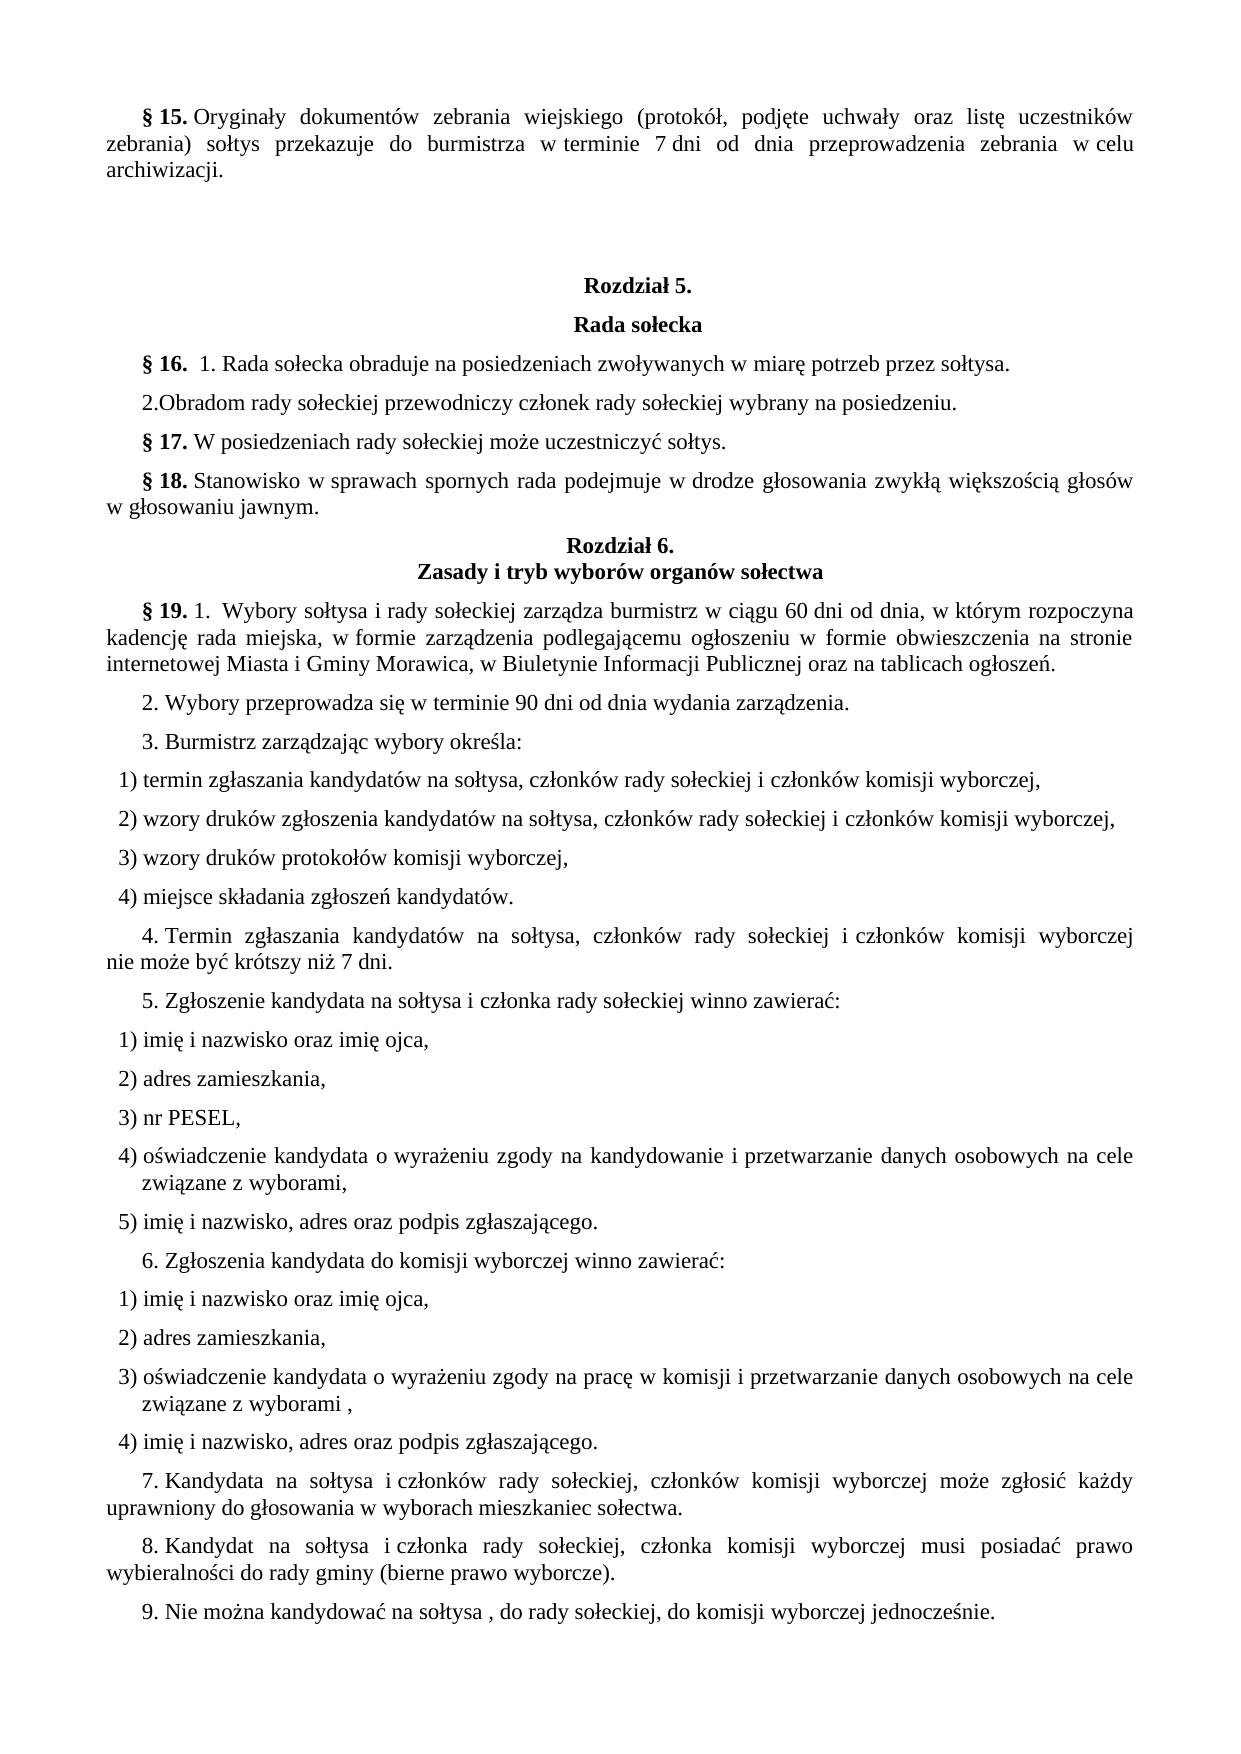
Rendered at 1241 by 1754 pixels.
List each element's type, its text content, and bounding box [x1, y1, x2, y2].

text 7. Kandydata na sołtysa i członków rady sołeckiej, członków komisji wyborczej może zgłosić każdy uprawniony do głosowania w wyborach mieszkaniec sołectwa. [106, 1467, 1134, 1520]
text 1) imię i nazwisko oraz imię ojca, [118, 1286, 1134, 1312]
text 5) imię i nazwisko, adres oraz podpis zgłaszającego. [118, 1208, 1134, 1234]
text 4) imię i nazwisko, adres oraz podpis zgłaszającego. [118, 1428, 1134, 1455]
text Rozdział 6. Zasady i tryb wyborów organów sołectwa [106, 532, 1134, 585]
text 2) adres zamieszkania, [118, 1065, 1134, 1091]
text 3) nr PESEL, [118, 1104, 1134, 1130]
text § 17. W posiedzeniach rady sołeckiej może uczestniczyć sołtys. [106, 428, 1134, 454]
text 5. Zgłoszenie kandydata na sołtysa i członka rady sołeckiej winno zawierać: [106, 987, 1134, 1013]
text § 19. 1. Wybory sołtysa i rady sołeckiej zarządza burmistrz w ciągu 60 dni od dnia, w którym rozpoczyna kadencję rada miejska, w formie zarządzenia podlegającemu ogłoszeniu w formie obwieszczenia na stronie internetowej Miasta i Gminy Morawica, w Biuletynie Informacji Publicznej oraz na tablicach ogłoszeń. [106, 597, 1134, 676]
text 8. Kandydat na sołtysa i członka rady sołeckiej, członka komisji wyborczej musi posiadać prawo wybieralności do rady gminy (bierne prawo wyborcze). [106, 1532, 1134, 1585]
text Rozdział 5. [106, 273, 1134, 299]
text 2) wzory druków zgłoszenia kandydatów na sołtysa, członków rady sołeckiej i członków komisji wyborczej, [118, 805, 1134, 832]
text 3. Burmistrz zarządzając wybory określa: [106, 728, 1134, 754]
text 2.Obradom rady sołeckiej przewodniczy członek rady sołeckiej wybrany na posiedzeniu. [106, 389, 1134, 416]
text § 18. Stanowisko w sprawach spornych rada podejmuje w drodze głosowania zwykłą większością głosów w głosowaniu jawnym. [106, 467, 1134, 519]
text 3) oświadczenie kandydata o wyrażeniu zgody na pracę w komisji i przetwarzanie danych osobowych na cele związane z wyborami , [118, 1363, 1134, 1416]
text 9. Nie można kandydować na sołtysa , do rady sołeckiej, do komisji wyborczej jednocześnie. [106, 1598, 1134, 1624]
text 4) miejsce składania zgłoszeń kandydatów. [118, 883, 1134, 909]
text 1) imię i nazwisko oraz imię ojca, [118, 1026, 1134, 1052]
text 1) termin zgłaszania kandydatów na sołtysa, członków rady sołeckiej i członków komisji wyborczej, [118, 767, 1134, 793]
text § 16. 1. Rada sołecka obraduje na posiedzeniach zwoływanych w miarę potrzeb przez sołtysa. [106, 350, 1134, 377]
text Rada sołecka [106, 311, 1134, 338]
text 4) oświadczenie kandydata o wyrażeniu zgody na kandydowanie i przetwarzanie danych osobowych na cele związane z wyborami, [118, 1143, 1134, 1195]
text 2. Wybory przeprowadza się w terminie 90 dni od dnia wydania zarządzenia. [106, 689, 1134, 715]
text 2) adres zamieszkania, [118, 1324, 1134, 1351]
text 3) wzory druków protokołów komisji wyborczej, [118, 844, 1134, 871]
text § 15. Oryginały dokumentów zebrania wiejskiego (protokół, podjęte uchwały oraz listę uczestników zebrania) sołtys przekazuje do burmistrza w terminie 7 dni od dnia przeprowadzenia zebrania w celu archiwizacji. [106, 103, 1134, 182]
text 4. Termin zgłaszania kandydatów na sołtysa, członków rady sołeckiej i członków komisji wyborczej nie może być krótszy niż 7 dni. [106, 922, 1134, 975]
text 6. Zgłoszenia kandydata do komisji wyborczej winno zawierać: [106, 1247, 1134, 1273]
